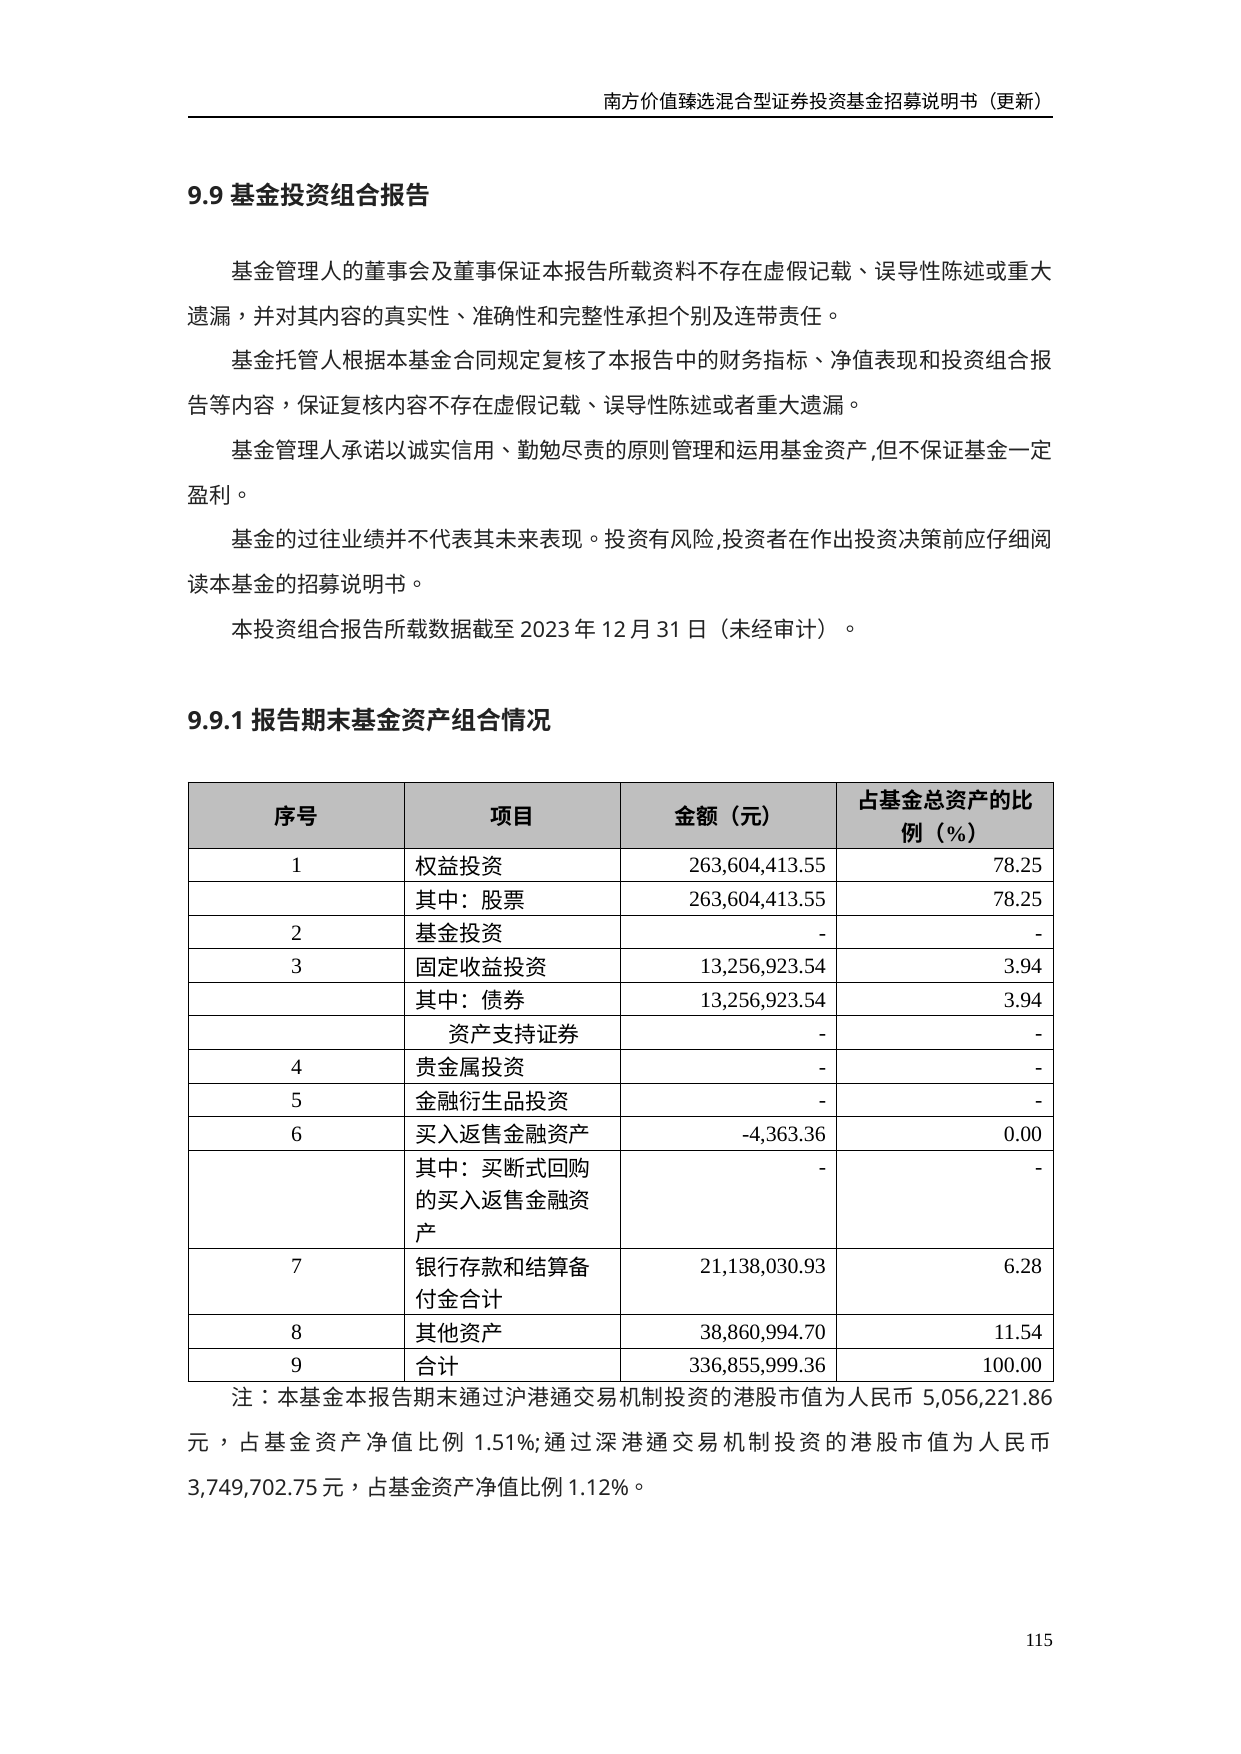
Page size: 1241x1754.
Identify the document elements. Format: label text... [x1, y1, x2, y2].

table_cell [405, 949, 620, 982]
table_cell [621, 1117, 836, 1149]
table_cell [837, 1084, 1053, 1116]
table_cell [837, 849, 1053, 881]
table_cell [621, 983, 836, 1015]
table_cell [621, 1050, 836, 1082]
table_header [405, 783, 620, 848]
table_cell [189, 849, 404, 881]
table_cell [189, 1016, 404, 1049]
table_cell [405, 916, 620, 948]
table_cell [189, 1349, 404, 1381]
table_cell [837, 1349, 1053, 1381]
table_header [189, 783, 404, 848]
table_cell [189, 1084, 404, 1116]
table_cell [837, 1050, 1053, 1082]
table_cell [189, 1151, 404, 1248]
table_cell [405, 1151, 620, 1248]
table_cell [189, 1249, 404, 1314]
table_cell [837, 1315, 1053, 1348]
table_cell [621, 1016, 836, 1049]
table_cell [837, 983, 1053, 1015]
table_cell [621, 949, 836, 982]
text 基金的过往业绩并不代表其未来表现。投资有风险,投资者在作出投资决策前应仔细阅读本基金的招募说明书。 [187, 524, 1053, 599]
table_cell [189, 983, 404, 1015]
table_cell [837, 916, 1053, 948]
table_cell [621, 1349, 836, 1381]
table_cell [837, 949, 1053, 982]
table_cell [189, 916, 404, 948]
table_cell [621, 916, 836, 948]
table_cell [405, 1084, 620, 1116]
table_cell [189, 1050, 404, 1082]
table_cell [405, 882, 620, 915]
text 9.9.1 报告期末基金资产组合情况 [187, 687, 1053, 752]
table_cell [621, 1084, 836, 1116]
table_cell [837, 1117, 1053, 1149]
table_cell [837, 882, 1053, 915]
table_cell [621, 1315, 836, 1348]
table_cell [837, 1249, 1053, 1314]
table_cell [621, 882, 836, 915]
text 本投资组合报告所载数据截至2023年12月31日（未经审计）。 [187, 614, 1053, 643]
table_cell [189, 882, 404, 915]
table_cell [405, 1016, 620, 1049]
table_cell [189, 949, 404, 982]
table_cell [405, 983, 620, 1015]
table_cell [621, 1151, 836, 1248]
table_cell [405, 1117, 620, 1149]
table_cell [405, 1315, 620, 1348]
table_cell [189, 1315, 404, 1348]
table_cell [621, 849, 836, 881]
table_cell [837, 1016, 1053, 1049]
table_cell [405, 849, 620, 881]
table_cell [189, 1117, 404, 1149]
text 基金管理人的董事会及董事保证本报告所载资料不存在虚假记载、误导性陈述或重大遗漏，并对其内容的真实性、准确性和完整性承担个别及连带责任。 [187, 256, 1053, 331]
text 基金托管人根据本基金合同规定复核了本报告中的财务指标、净值表现和投资组合报告等内容，保证复核内容不存在虚假记载、误导性陈述或者重大遗漏。 [187, 346, 1053, 420]
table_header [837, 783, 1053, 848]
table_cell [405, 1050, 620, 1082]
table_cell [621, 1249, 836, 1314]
text 注：本基金本报告期末通过沪港通交易机制投资的港股市值为人民币5,056,221.86元，占基金资产净值比例1.51%;通过深港通交易机制投资的港股市值为人民币3,749,702.75元，占基金资产净值比例1.12%。 [187, 1382, 1053, 1501]
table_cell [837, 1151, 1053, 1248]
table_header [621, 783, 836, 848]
text 基金管理人承诺以诚实信用、勤勉尽责的原则管理和运用基金资产,但不保证基金一定盈利。 [187, 435, 1053, 509]
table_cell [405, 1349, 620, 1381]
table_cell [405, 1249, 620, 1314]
text 9.9 基金投资组合报告 [187, 162, 1053, 227]
